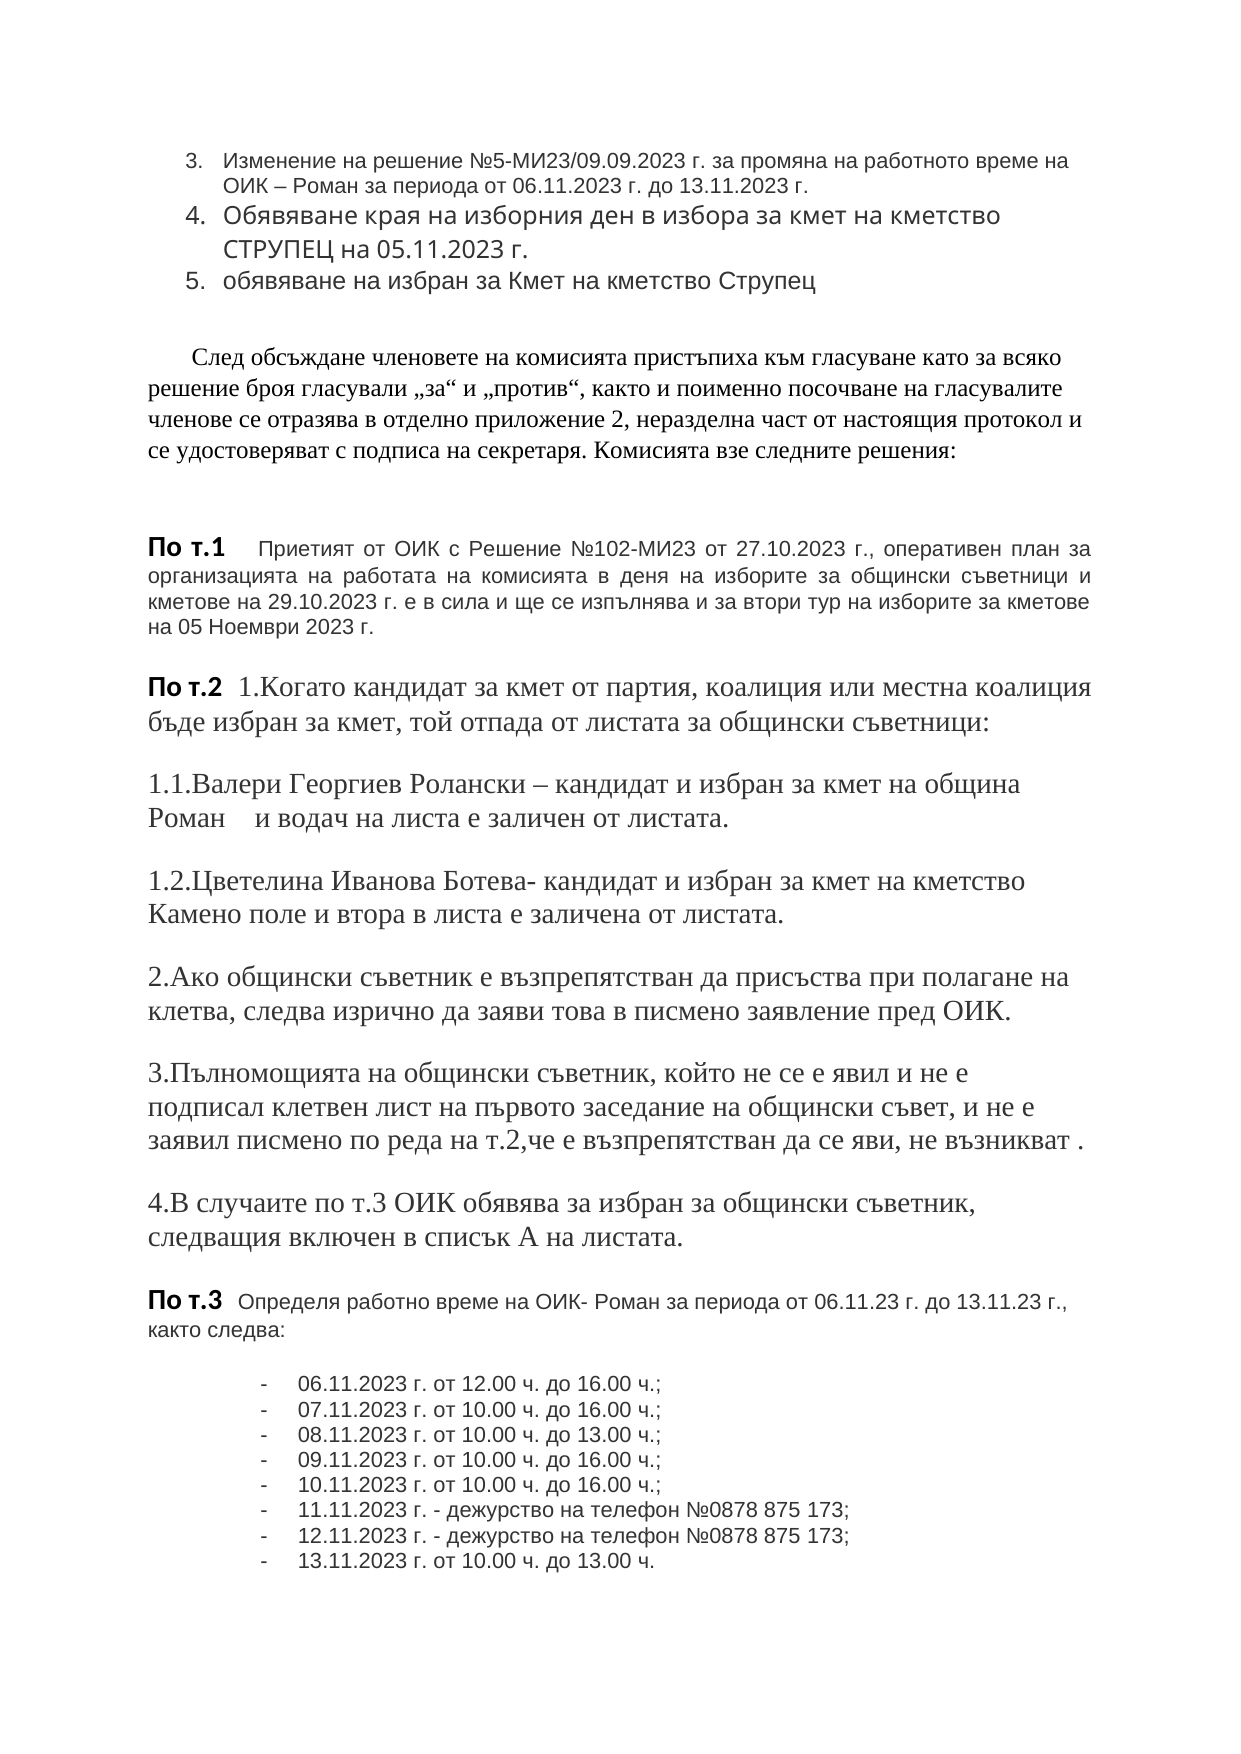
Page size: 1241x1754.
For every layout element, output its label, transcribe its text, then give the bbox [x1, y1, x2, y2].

list 11.11.2023 г. - дежурство на телефон №0878 875 173; [260, 1497, 1093, 1523]
list 06.11.2023 г. от 12.00 ч. до 16.00 ч.; [260, 1371, 1093, 1397]
text 1.1.Валери Георгиев Ролански – кандидат и избран за кмет на община Роман и водач на листа е заличен от листата. [148, 767, 1093, 834]
text 2.Ако общински съветник е възпрепятстван да присъства при полагане на клетва, следва изрично да заяви това в писмено заявление пред ОИК. [148, 959, 1093, 1026]
text 4.В случаите по т.3 ОИК обявява за избран за общински съветник, следващия включен в списък А на листата. [148, 1185, 1093, 1252]
list 13.11.2023 г. от 10.00 ч. до 13.00 ч. [260, 1548, 1093, 1573]
text След обсъждане членовете на комисията пристъпиха към гласуване като за всяко решение броя гласували „за“ и „против“, както и поименно посочване на гласувалите членове се отразява в отделно приложение 2, неразделна част от настоящия протокол и се удостоверяват с подписа на секретаря. Комисията взе следните решения: [148, 342, 1093, 463]
text По т.3 Определя работно време на ОИК- Роман за периода от 06.11.23 г. до 13.11.23 г., както следва: [148, 1281, 1093, 1342]
list 09.11.2023 г. от 10.00 ч. до 16.00 ч.; [260, 1447, 1093, 1472]
text По т.1 Приетият от ОИК с Решение №102-МИ23 от 27.10.2023 г., оперативен план за организацията на работата на комисията в деня на изборите за общински съветници и кметове на 29.10.2023 г. е в сила и ще се изпълнява и за втори тур на изборите за кметове на 05 Ноември 2023 г. [148, 528, 1093, 639]
list 10.11.2023 г. от 10.00 ч. до 16.00 ч.; [260, 1472, 1093, 1497]
list обявяване на избран за Кмет на кметство Струпец [185, 266, 1093, 295]
text 1.2.Цветелина Иванова Ботева- кандидат и избран за кмет на кметство Камено поле и втора в листа е заличена от листата. [148, 863, 1093, 930]
text По т.2 1.Когато кандидат за кмет от партия, коалиция или местна коалиция бъде избран за кмет, той отпада от листата за общински съветници: [148, 668, 1093, 737]
list 07.11.2023 г. от 10.00 ч. до 16.00 ч.; [260, 1397, 1093, 1422]
list 12.11.2023 г. - дежурство на телефон №0878 875 173; [260, 1523, 1093, 1548]
list Изменение на решение №5-МИ23/09.09.2023 г. за промяна на работното време на ОИК – Роман за периода от 06.11.2023 г. до 13.11.2023 г. [185, 148, 1093, 198]
text 3.Пълномощията на общински съветник, който не се е явил и не е подписал клетвен лист на първото заседание на общински съвет, и не е заявил писмено по реда на т.2,че е възпрепятстван да се яви, не възникват . [148, 1055, 1093, 1156]
list 08.11.2023 г. от 10.00 ч. до 13.00 ч.; [260, 1422, 1093, 1447]
list Обявяване края на изборния ден в избора за кмет на кметство СТРУПЕЦ на 05.11.2023 г. [185, 198, 1093, 266]
